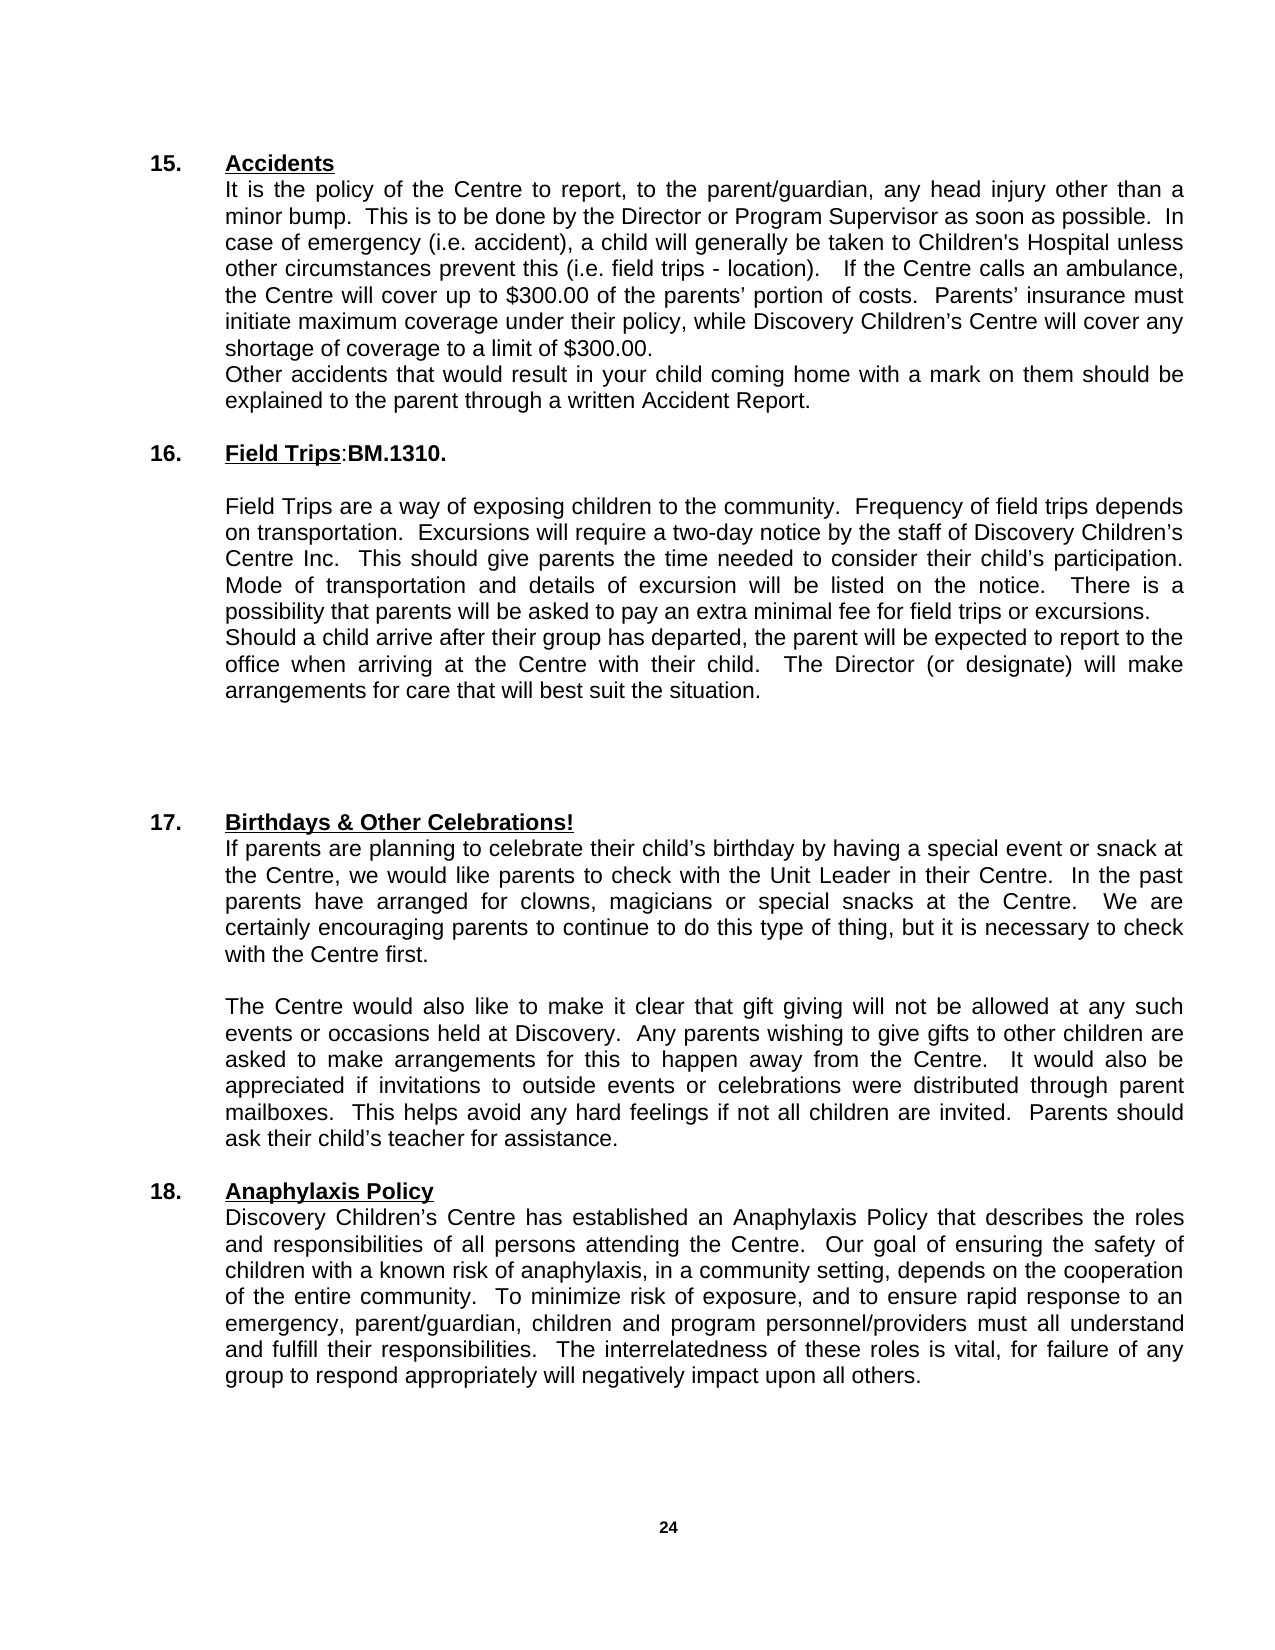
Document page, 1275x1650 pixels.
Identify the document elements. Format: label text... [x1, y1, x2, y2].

text 17. Birthdays & Other Celebrations! [150, 809, 1185, 835]
text It is the policy of the Centre to report, to the parent/guardian, any head injury other than a minor bump. This is to be done by the Director or Program Supervisor as soon as possible. In case of emergency (i.e. accident), a child will generally be taken to Children's Hospital unless other circumstances prevent this (i.e. field trips - location). If the Centre calls an ambulance, the Centre will cover up to $300.00 of the parents’ portion of costs. Parents’ insurance must initiate maximum coverage under their policy, while Discovery Children’s Centre will cover any shortage of coverage to a limit of $300.00. [225, 176, 1185, 361]
text Field Trips are a way of exposing children to the community. Frequency of field trips depends on transportation. Excursions will require a two-day notice by the staff of Discovery Children’s Centre Inc. This should give parents the time needed to consider their child’s participation. Mode of transportation and details of excursion will be listed on the notice. There is a possibility that parents will be asked to pay an extra minimal fee for field trips or excursions. [225, 493, 1185, 624]
text 16. Field Trips:BM.1310. [150, 440, 1185, 466]
text Discovery Children’s Centre has established an Anaphylaxis Policy that describes the roles and responsibilities of all persons attending the Centre. Our goal of ensuring the safety of children with a known risk of anaphylaxis, in a community setting, depends on the cooperation of the entire community. To minimize risk of exposure, and to ensure rapid response to an emergency, parent/guardian, children and program personnel/providers must all understand and fulfill their responsibilities. The interrelatedness of these roles is vital, for failure of any group to respond appropriately will negatively impact upon all others. [225, 1204, 1185, 1389]
text Should a child arrive after their group has departed, the parent will be expected to report to the office when arriving at the Centre with their child. The Director (or designate) will make arrangements for care that will best suit the situation. [225, 624, 1185, 703]
text 18. Anaphylaxis Policy [150, 1178, 1185, 1204]
text Other accidents that would result in your child coming home with a mark on them should be explained to the parent through a written Accident Report. [225, 361, 1185, 413]
text The Centre would also like to make it clear that gift giving will not be allowed at any such events or occasions held at Discovery. Any parents wishing to give gifts to other children are asked to make arrangements for this to happen away from the Centre. It would also be appreciated if invitations to outside events or celebrations were distributed through parent mailboxes. This helps avoid any hard feelings if not all children are invited. Parents should ask their child’s teacher for assistance. [225, 993, 1185, 1151]
text 15. Accidents [150, 150, 1185, 176]
text If parents are planning to celebrate their child’s birthday by having a special event or snack at the Centre, we would like parents to check with the Unit Leader in their Centre. In the past parents have arranged for clowns, magicians or special snacks at the Centre. We are certainly encouraging parents to continue to do this type of thing, but it is necessary to check with the Centre first. [225, 835, 1185, 967]
